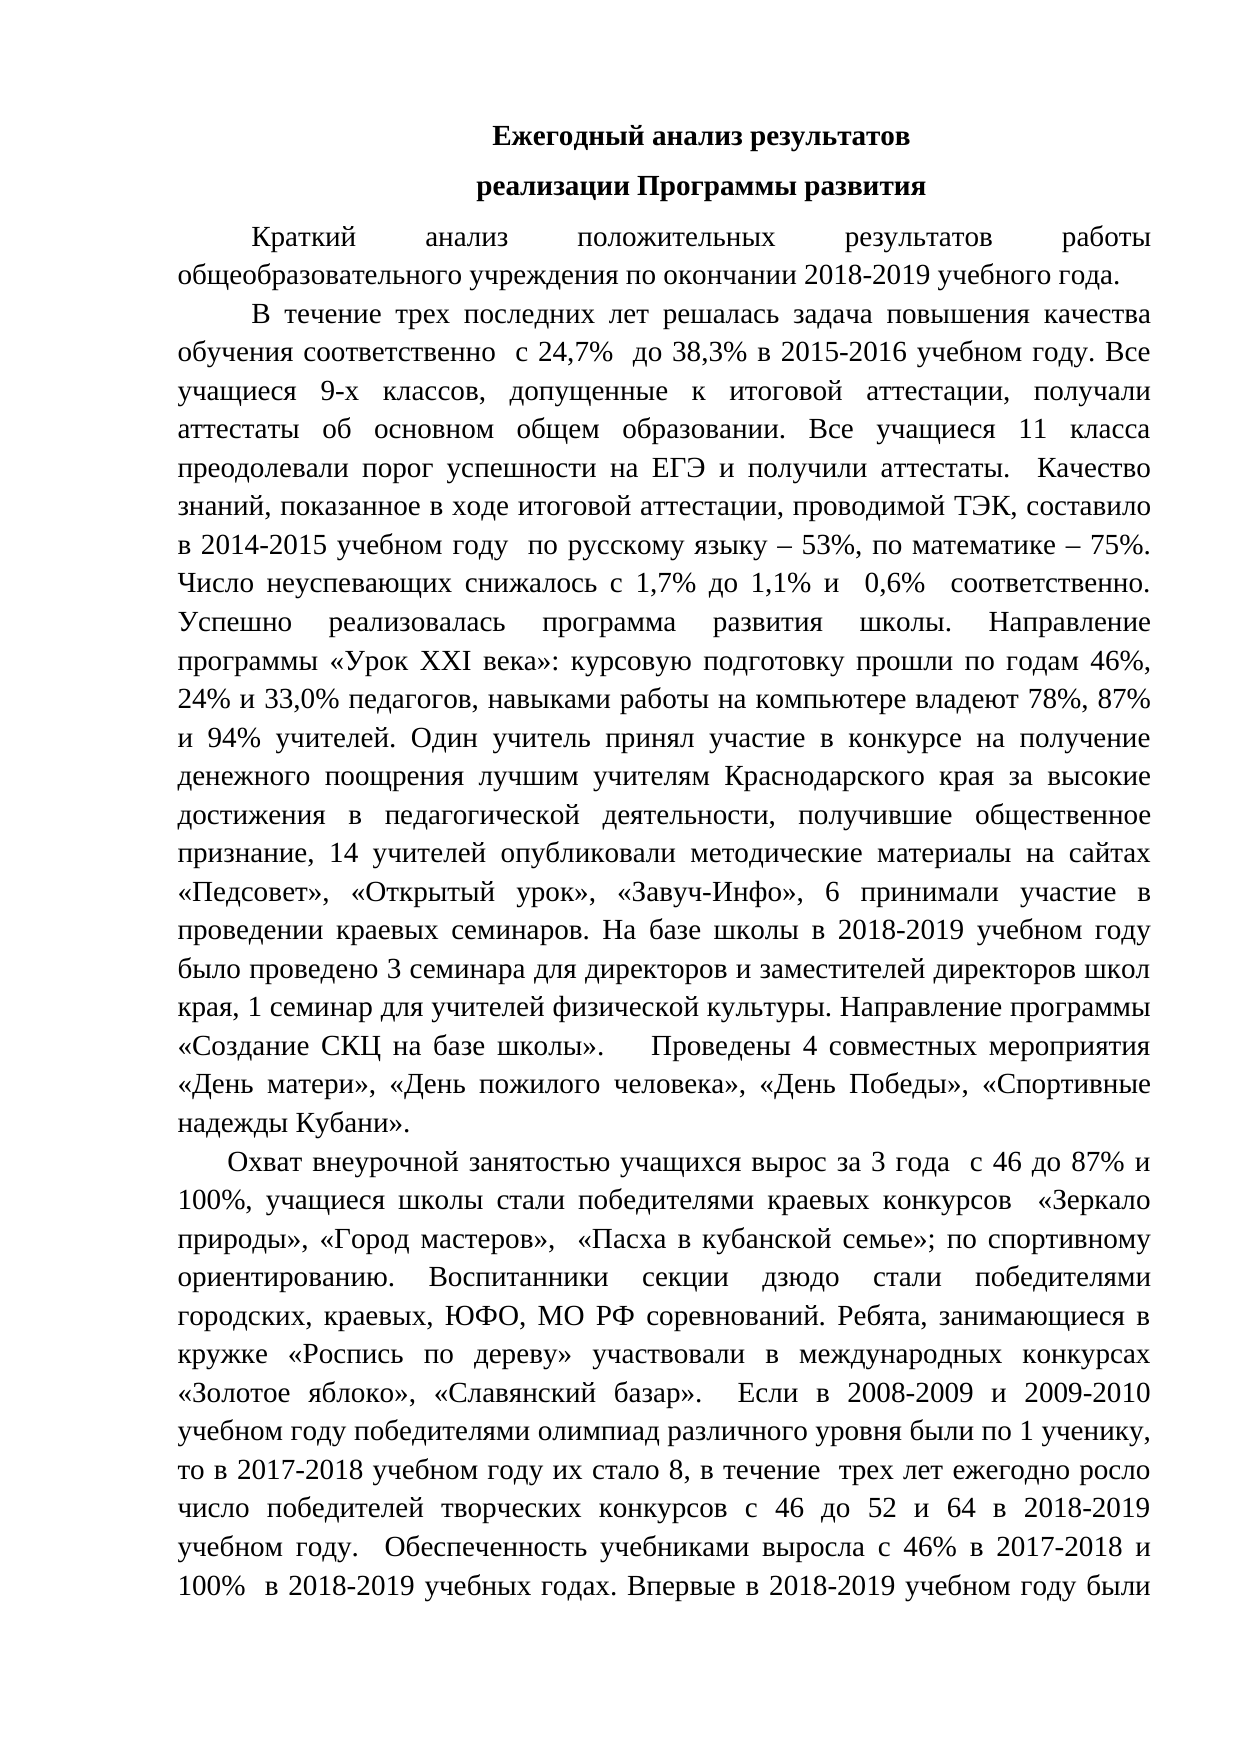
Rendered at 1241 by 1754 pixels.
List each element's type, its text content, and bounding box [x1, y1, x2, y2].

text реализации Программы развития [177, 168, 1152, 202]
text Краткий анализ положительных результатов работы общеобразовательного учреждения по окончании 2018-2019 учебного года. [177, 219, 1152, 291]
text Ежегодный анализ результатов [177, 118, 1152, 152]
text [177, 1144, 1152, 1601]
text В течение трех последних лет решалась задача повышения качества обучения соответственно с 24,7% до 38,3% в 2015-2016 учебном году. Все учащиеся 9-х классов, допущенные к итоговой аттестации, получали аттестаты об основном общем образовании. Все учащиеся 11 класса преодолевали порог успешности на ЕГЭ и получили аттестаты. Качество знаний, показанное в ходе итоговой аттестации, проводимой ТЭК, составило в 2014-2015 учебном году по русскому языку – 53%, по математике – 75%. Число неуспевающих снижалось с 1,7% до 1,1% и 0,6% соответственно. Успешно реализовалась программа развития школы. Направление программы «Урок XXI века»: курсовую подготовку прошли по годам 46%, 24% и 33,0% педагогов, навыками работы на компьютере владеют 78%, 87% и 94% учителей. Один учитель принял участие в конкурсе на получение денежного поощрения лучшим учителям Краснодарского края за высокие достижения в педагогической деятельности, получившие общественное признание, 14 учителей опубликовали методические материалы на сайтах «Педсовет», «Открытый урок», «Завуч-Инфо», 6 принимали участие в проведении краевых семинаров. На базе школы в 2018-2019 учебном году было проведено 3 семинара для директоров и заместителей директоров школ края, 1 семинар для учителей физической культуры. Направление программы «Создание СКЦ на базе школы». Проведены 4 совместных мероприятия «День матери», «День пожилого человека», «День Победы», «Спортивные надежды Кубани». [177, 296, 1152, 1139]
